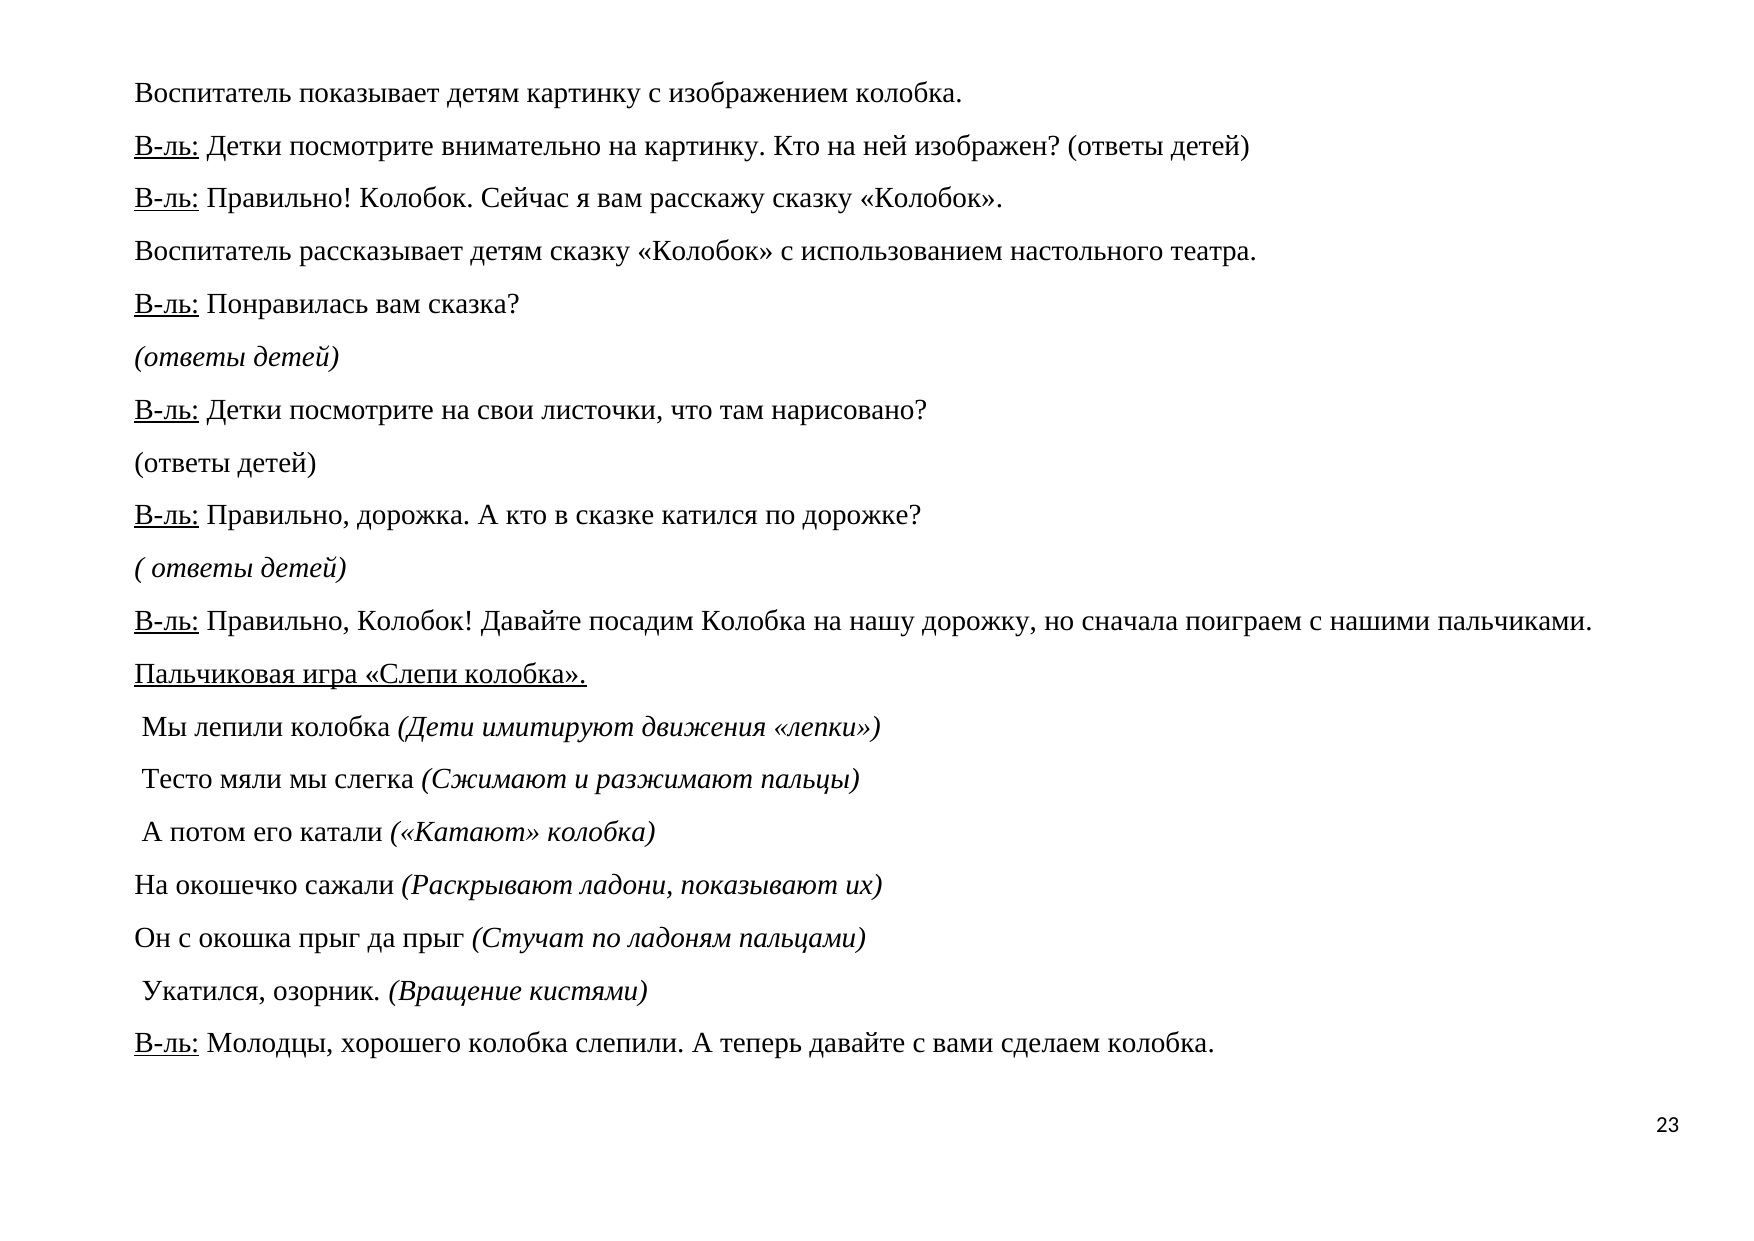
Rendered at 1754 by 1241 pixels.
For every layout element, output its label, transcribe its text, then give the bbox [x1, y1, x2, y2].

text В-ль: Молодцы, хорошего колобка слепили. А теперь давайте с вами сделаем колобка. [75, 1026, 1679, 1059]
text Пальчиковая игра «Слепи колобка». [75, 656, 1679, 689]
text В-ль: Правильно, дорожка. А кто в сказке катился по дорожке? [75, 497, 1679, 531]
text Он с окошка прыг да прыг (Стучат по ладоням пальцами) [75, 920, 1679, 953]
text ( ответы детей) [75, 550, 1679, 584]
text Мы лепили колобка (Дети имитируют движения «лепки») [75, 709, 1679, 742]
text На окошечко сажали (Раскрывают ладони, показывают их) [75, 867, 1679, 901]
text В-ль: Правильно, Колобок! Давайте посадим Колобка на нашу дорожку, но сначала поиграем с нашими пальчиками. [75, 603, 1679, 637]
text В-ль: Детки посмотрите на свои листочки, что там нарисовано? [75, 392, 1679, 425]
text В-ль: Понравилась вам сказка? [75, 286, 1679, 320]
text Тесто мяли мы слегка (Сжимают и разжимают пальцы) [75, 762, 1679, 795]
text Воспитатель показывает детям картинку с изображением колобка. [75, 75, 1679, 108]
text Воспитатель рассказывает детям сказку «Колобок» с использованием настольного театра. [75, 233, 1679, 267]
text В-ль: Правильно! Колобок. Сейчас я вам расскажу сказку «Колобок». [75, 181, 1679, 214]
text В-ль: Детки посмотрите внимательно на картинку. Кто на ней изображен? (ответы детей) [75, 128, 1679, 161]
text Укатился, озорник. (Вращение кистями) [75, 973, 1679, 1006]
text А потом его катали («Катают» колобка) [75, 814, 1679, 848]
text (ответы детей) [75, 445, 1679, 478]
text (ответы детей) [75, 339, 1679, 373]
